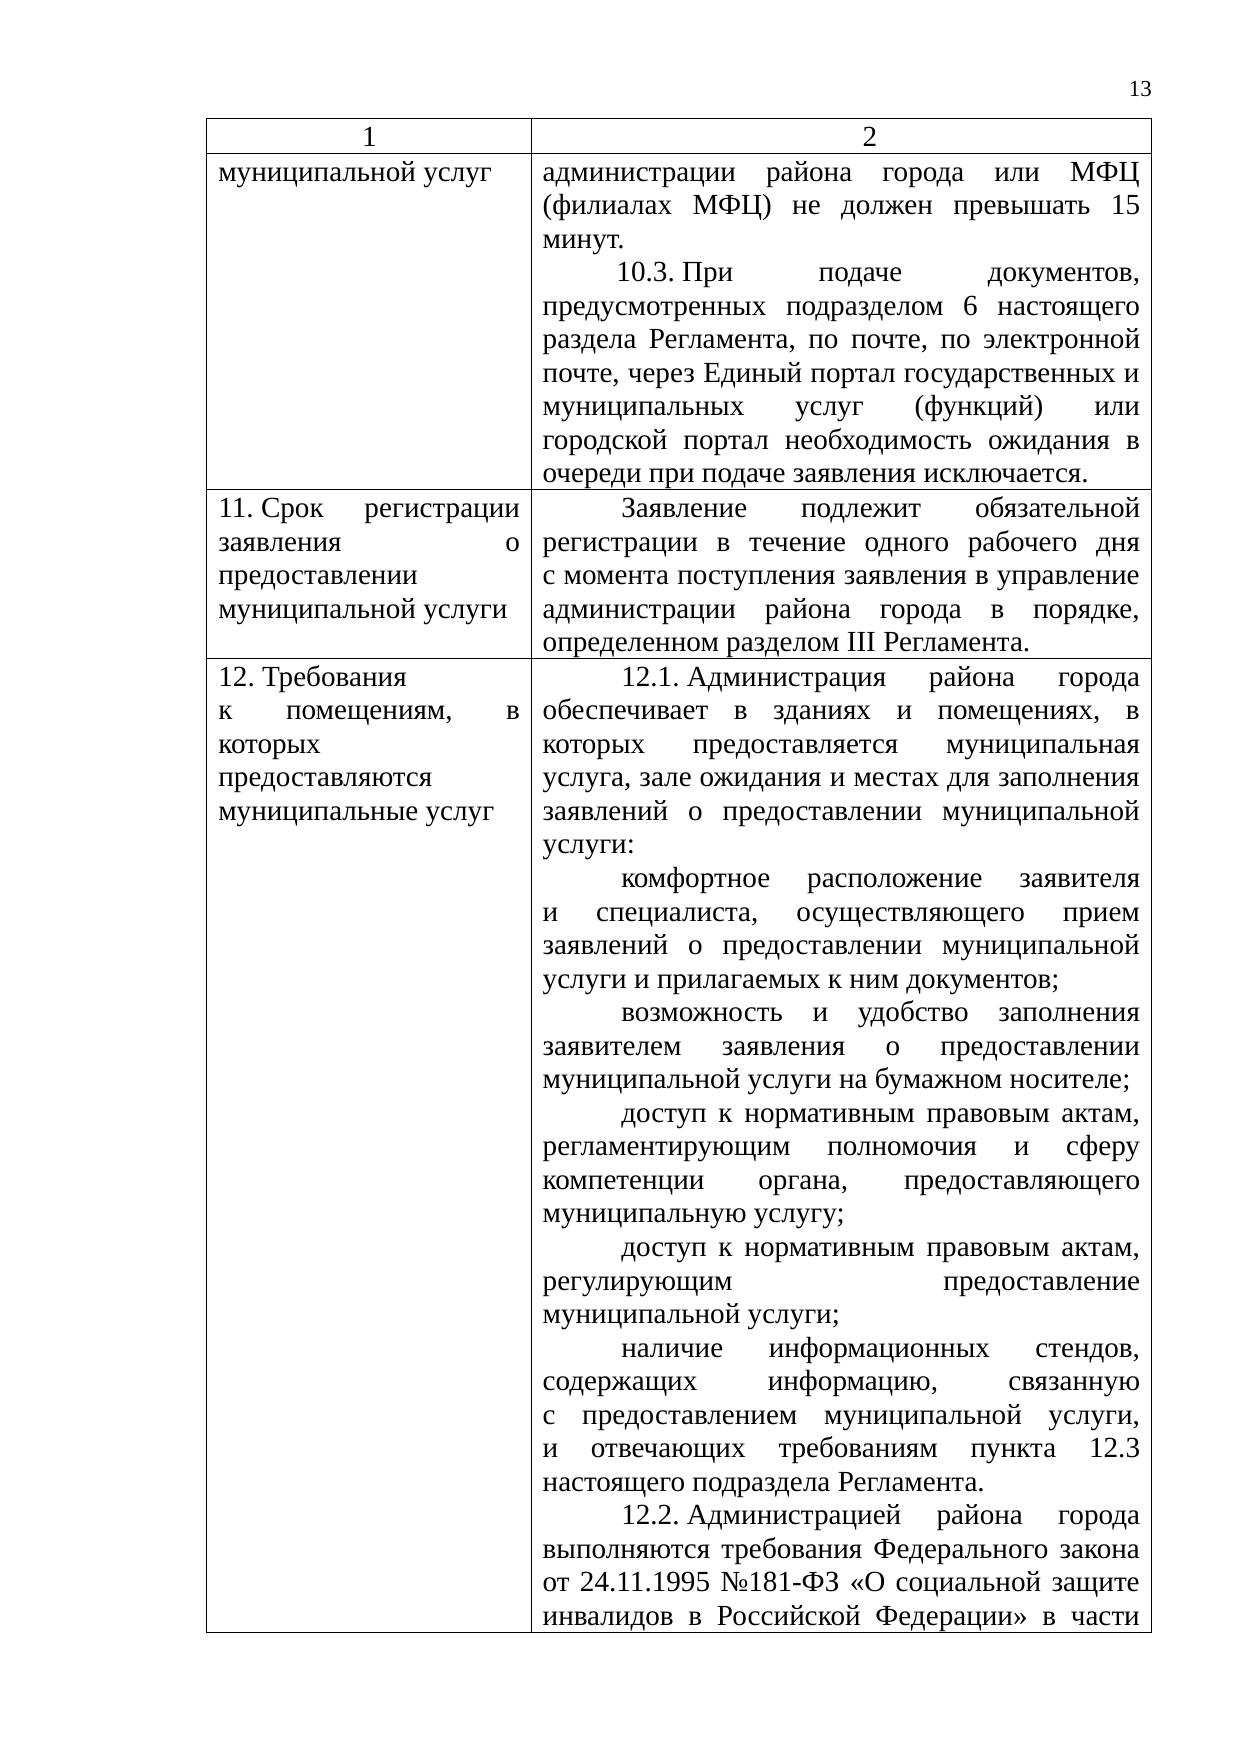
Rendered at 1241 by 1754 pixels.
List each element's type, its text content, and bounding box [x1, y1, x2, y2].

table_cell 11. Срок регистрации заявления о предоставлении муниципальной услуги [207, 490, 531, 658]
table_cell Заявление подлежит обязательной регистрации в течение одного рабочего дня с момента поступления заявления в управление администрации района города в порядке, определенном разделом III Регламента. [532, 490, 1151, 658]
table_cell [532, 154, 1151, 489]
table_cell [207, 659, 531, 1632]
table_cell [532, 659, 1151, 1632]
table_header 1 [207, 119, 531, 153]
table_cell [207, 154, 531, 489]
table_header 2 [532, 119, 1151, 153]
